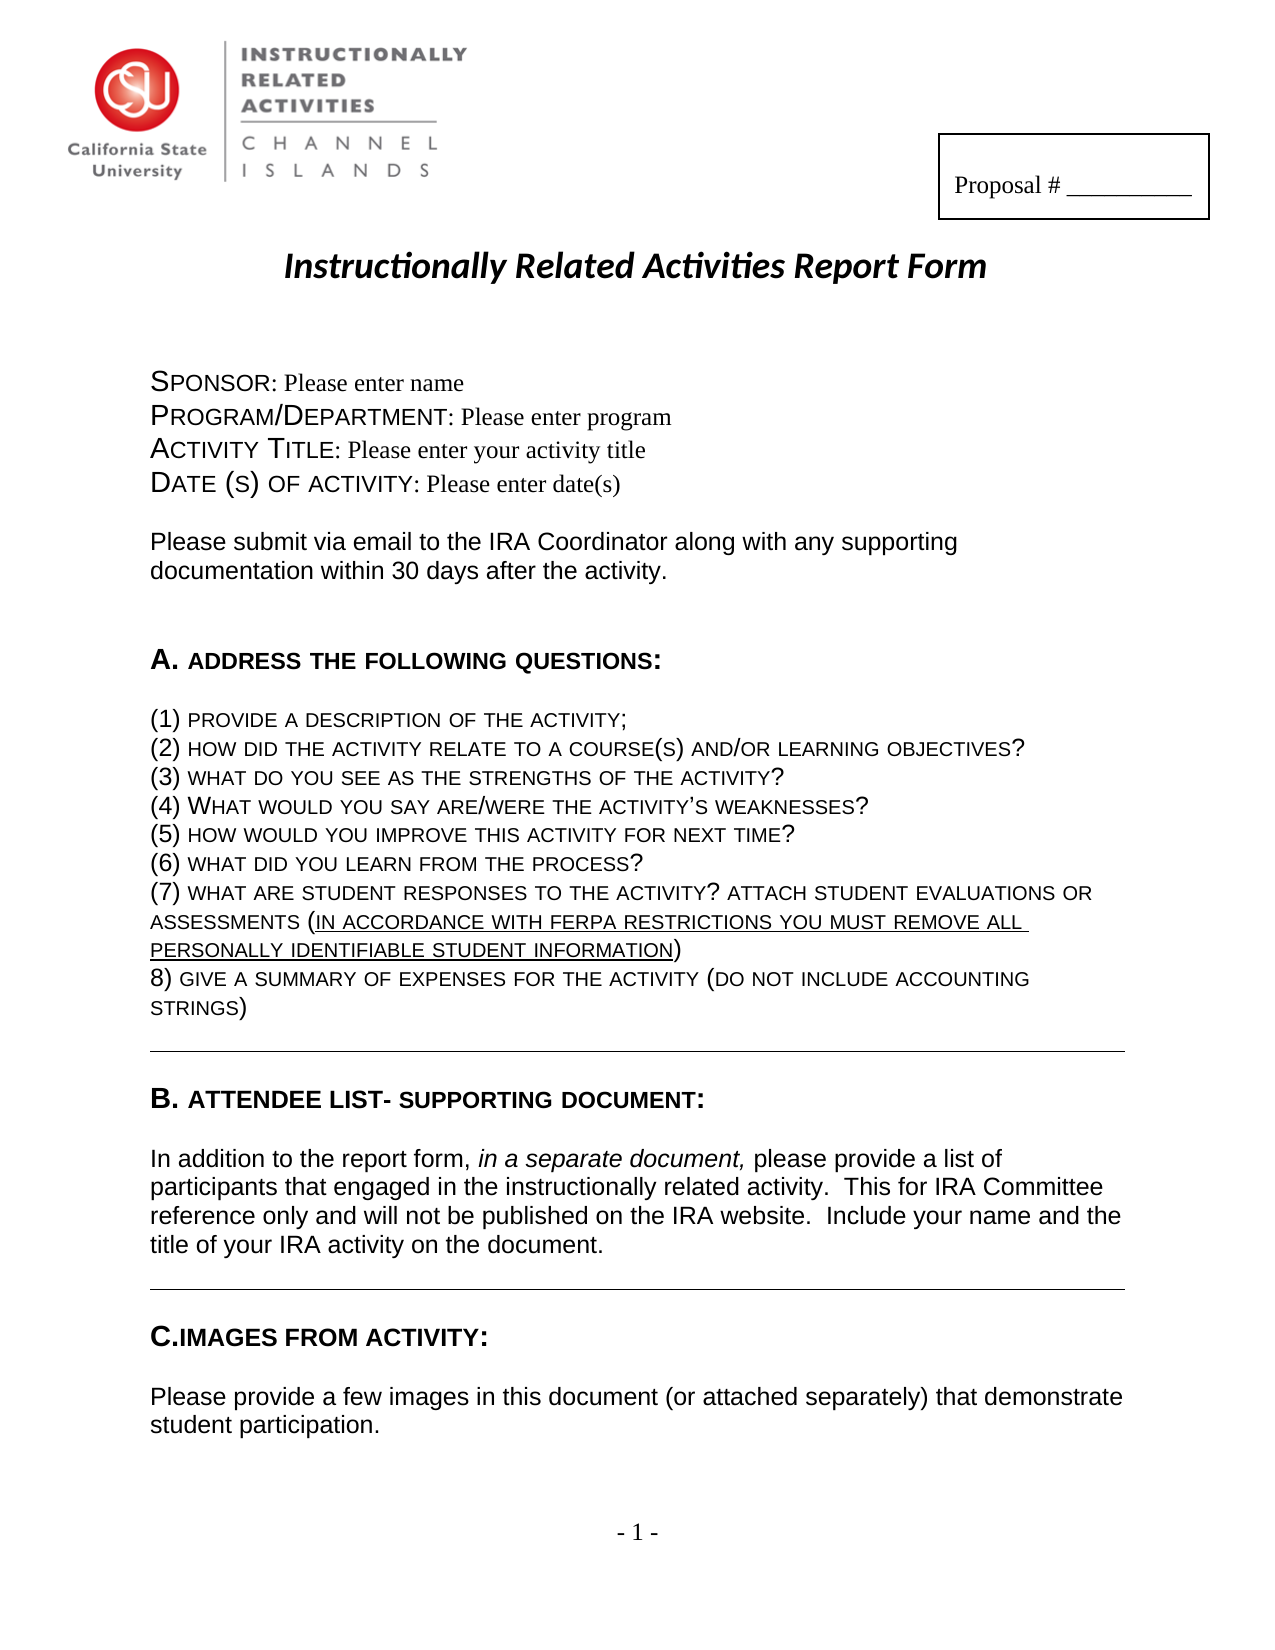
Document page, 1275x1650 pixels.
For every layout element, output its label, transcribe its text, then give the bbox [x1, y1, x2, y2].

text Activity Title: Please enter your activity title [150, 431, 1125, 465]
text (5) how would you improve this activity for next time? [150, 819, 1125, 848]
text Please provide a few images in this document (or attached separately) that demonstrate student participation. [150, 1381, 1125, 1439]
text Program/Department: Please enter program [150, 398, 1125, 431]
text Please submit via email to the IRA Coordinator along with any supporting documentation within 30 days after the activity. [150, 527, 1125, 584]
text Instructionally Related Activities Report Form [150, 242, 1125, 287]
text (4) What would you say are/were the activity’s weaknesses? [150, 791, 1125, 819]
text (6) what did you learn from the process? [150, 848, 1125, 877]
text (2) how did the activity relate to a course(s) and/or learning objectives? [150, 733, 1125, 762]
text C.IMAGES FROM ACTIVITY: [150, 1319, 1125, 1353]
text Sponsor: Please enter name [150, 364, 1125, 398]
picture [50, 26, 490, 197]
text Date (s) of activity: Please enter date(s) [150, 465, 1125, 498]
text (7) what are student responses to the activity? attach student evaluations or assessments (in accordance with ferpa restrictions you must remove all personally identifiable student information) [150, 877, 1125, 963]
text (3) what do you see as the strengths of the activity? [150, 762, 1125, 791]
text A. address the following questions: [150, 642, 1125, 676]
text 8) give a summary of expenses for the activity (do not include accounting strings) [150, 963, 1125, 1021]
text B. ATTENDEE LIST- supporting document: [150, 1081, 1125, 1115]
text (1) provide a description of the activity; [150, 704, 1125, 733]
text In addition to the report form, in a separate document, please provide a list of participants that engaged in the instructionally related activity. This for IRA Committee reference only and will not be published on the IRA website. Include your name and the title of your IRA activity on the document. [150, 1143, 1125, 1258]
